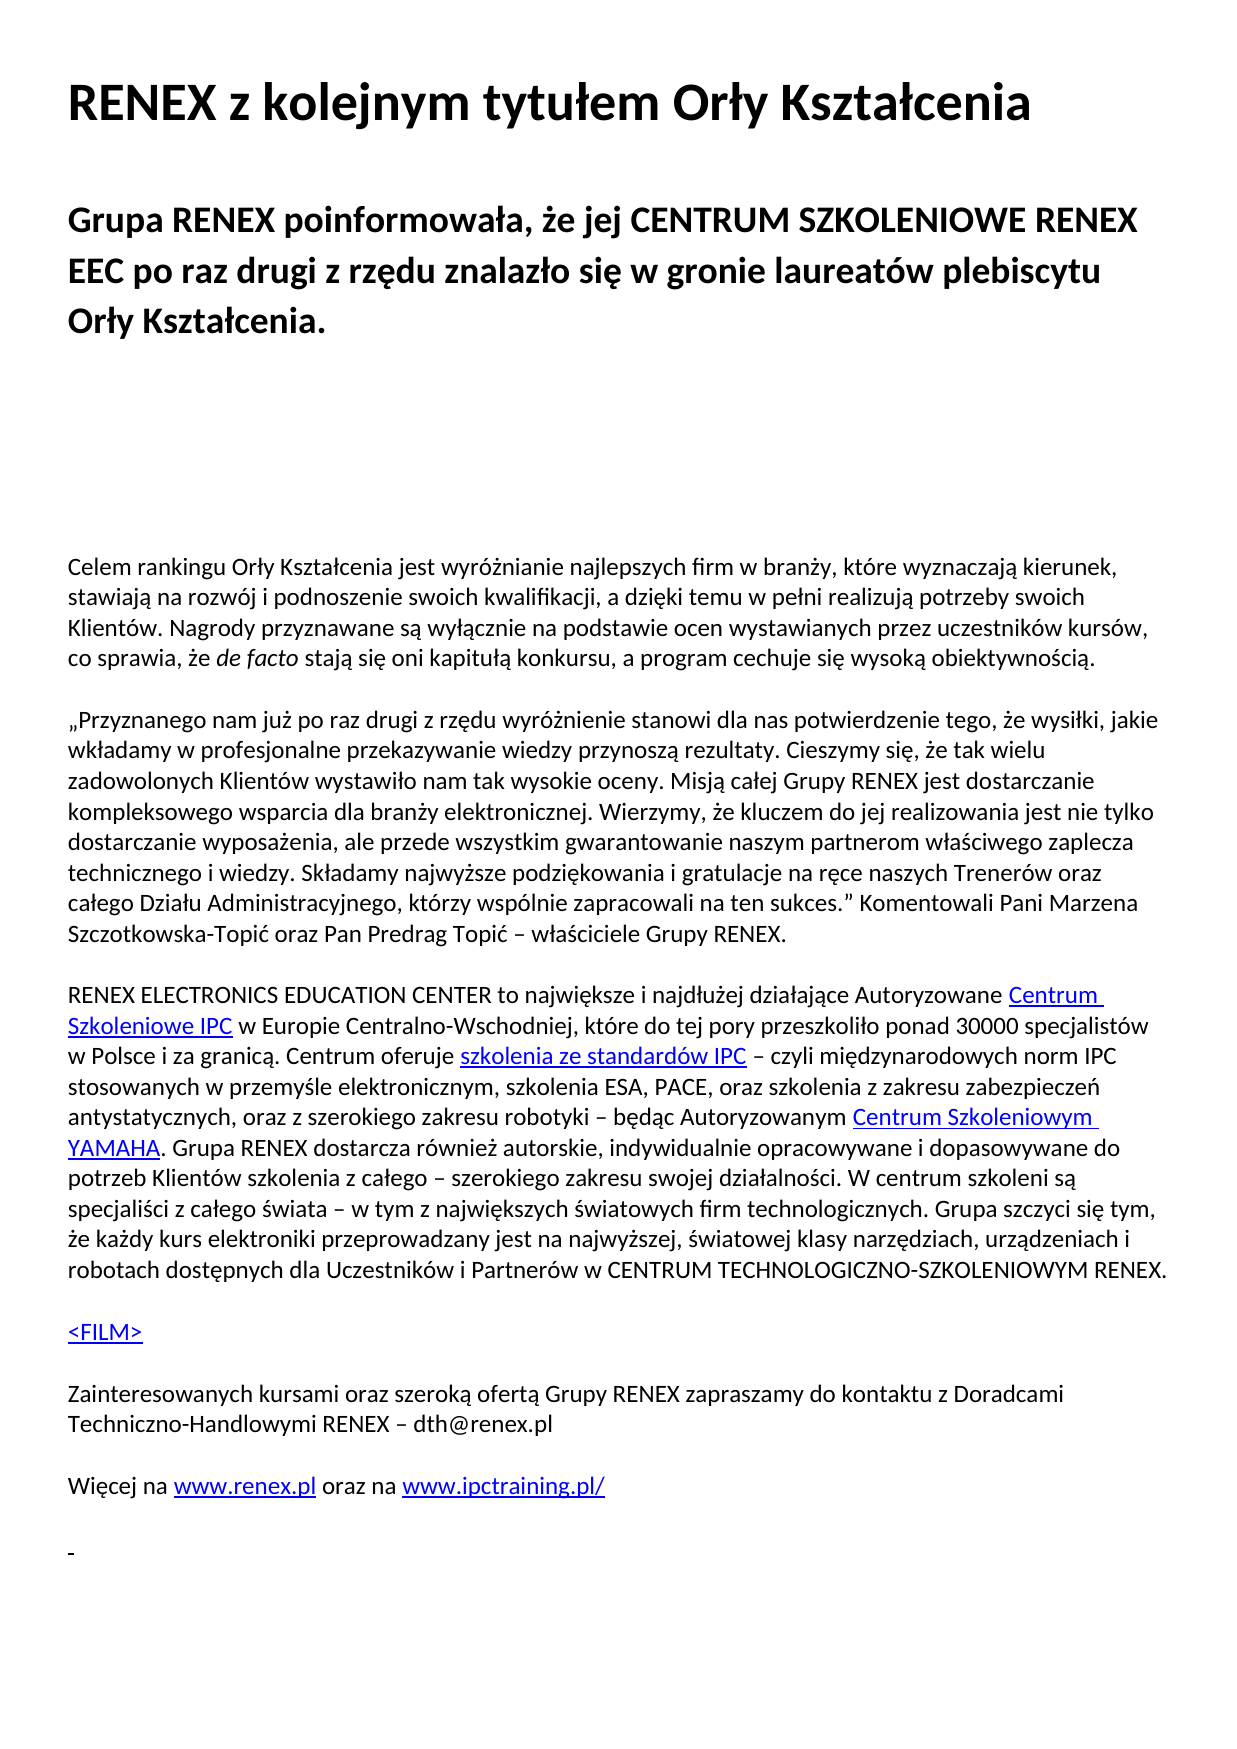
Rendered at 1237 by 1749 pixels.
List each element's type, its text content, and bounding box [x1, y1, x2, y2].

text „Przyznanego nam już po raz drugi z rzędu wyróżnienie stanowi dla nas potwierdzenie tego, że wysiłki, jakie wkładamy w profesjonalne przekazywanie wiedzy przynoszą rezultaty. Cieszymy się, że tak wielu zadowolonych Klientów wystawiło nam tak wysokie oceny. Misją całej Grupy RENEX jest dostarczanie kompleksowego wsparcia dla branży elektronicznej. Wierzymy, że kluczem do jej realizowania jest nie tylko dostarczanie wyposażenia, ale przede wszystkim gwarantowanie naszym partnerom właściwego zaplecza technicznego i wiedzy. Składamy najwyższe podziękowania i gratulacje na ręce naszych Trenerów oraz całego Działu Administracyjnego, którzy wspólnie zapracowali na ten sukces.” Komentowali Pani Marzena Szczotkowska-Topić oraz Pan Predrag Topić – właściciele Grupy RENEX. [68, 704, 1169, 948]
text RENEX z kolejnym tytułem Orły Kształcenia [68, 68, 1169, 134]
text Zainteresowanych kursami oraz szeroką ofertą Grupy RENEX zapraszamy do kontaktu z Doradcami Techniczno-Handlowymi RENEX – dth@renex.pl [68, 1378, 1169, 1439]
text Grupa RENEX poinformowała, że jej CENTRUM SZKOLENIOWE RENEX EEC po raz drugi z rzędu znalazło się w gronie laureatów plebiscytu Orły Kształcenia. [68, 196, 1169, 343]
text <FILM> [68, 1316, 1169, 1346]
text Celem rankingu Orły Kształcenia jest wyróżnianie najlepszych firm w branży, które wyznaczają kierunek, stawiają na rozwój i podnoszenie swoich kwalifikacji, a dzięki temu w pełni realizują potrzeby swoich Klientów. Nagrody przyznawane są wyłącznie na podstawie ocen wystawianych przez uczestników kursów, co sprawia, że de facto stają się oni kapitułą konkursu, a program cechuje się wysoką obiektywnością. [68, 551, 1169, 673]
text Więcej na www.renex.pl oraz na www.ipctraining.pl/ [68, 1470, 1169, 1501]
text RENEX ELECTRONICS EDUCATION CENTER to największe i najdłużej działające Autoryzowane Centrum Szkoleniowe IPC w Europie Centralno-Wschodniej, które do tej pory przeszkoliło ponad 30000 specjalistów w Polsce i za granicą. Centrum oferuje szkolenia ze standardów IPC – czyli międzynarodowych norm IPC stosowanych w przemyśle elektronicznym, szkolenia ESA, PACE, oraz szkolenia z zakresu zabezpieczeń antystatycznych, oraz z szerokiego zakresu robotyki – będąc Autoryzowanym Centrum Szkoleniowym YAMAHA. Grupa RENEX dostarcza również autorskie, indywidualnie opracowywane i dopasowywane do potrzeb Klientów szkolenia z całego – szerokiego zakresu swojej działalności. W centrum szkoleni są specjaliści z całego świata – w tym z największych światowych firm technologicznych. Grupa szczyci się tym, że każdy kurs elektroniki przeprowadzany jest na najwyższej, światowej klasy narzędziach, urządzeniach i robotach dostępnych dla Uczestników i Partnerów w CENTRUM TECHNOLOGICZNO-SZKOLENIOWYM RENEX. [68, 979, 1169, 1285]
